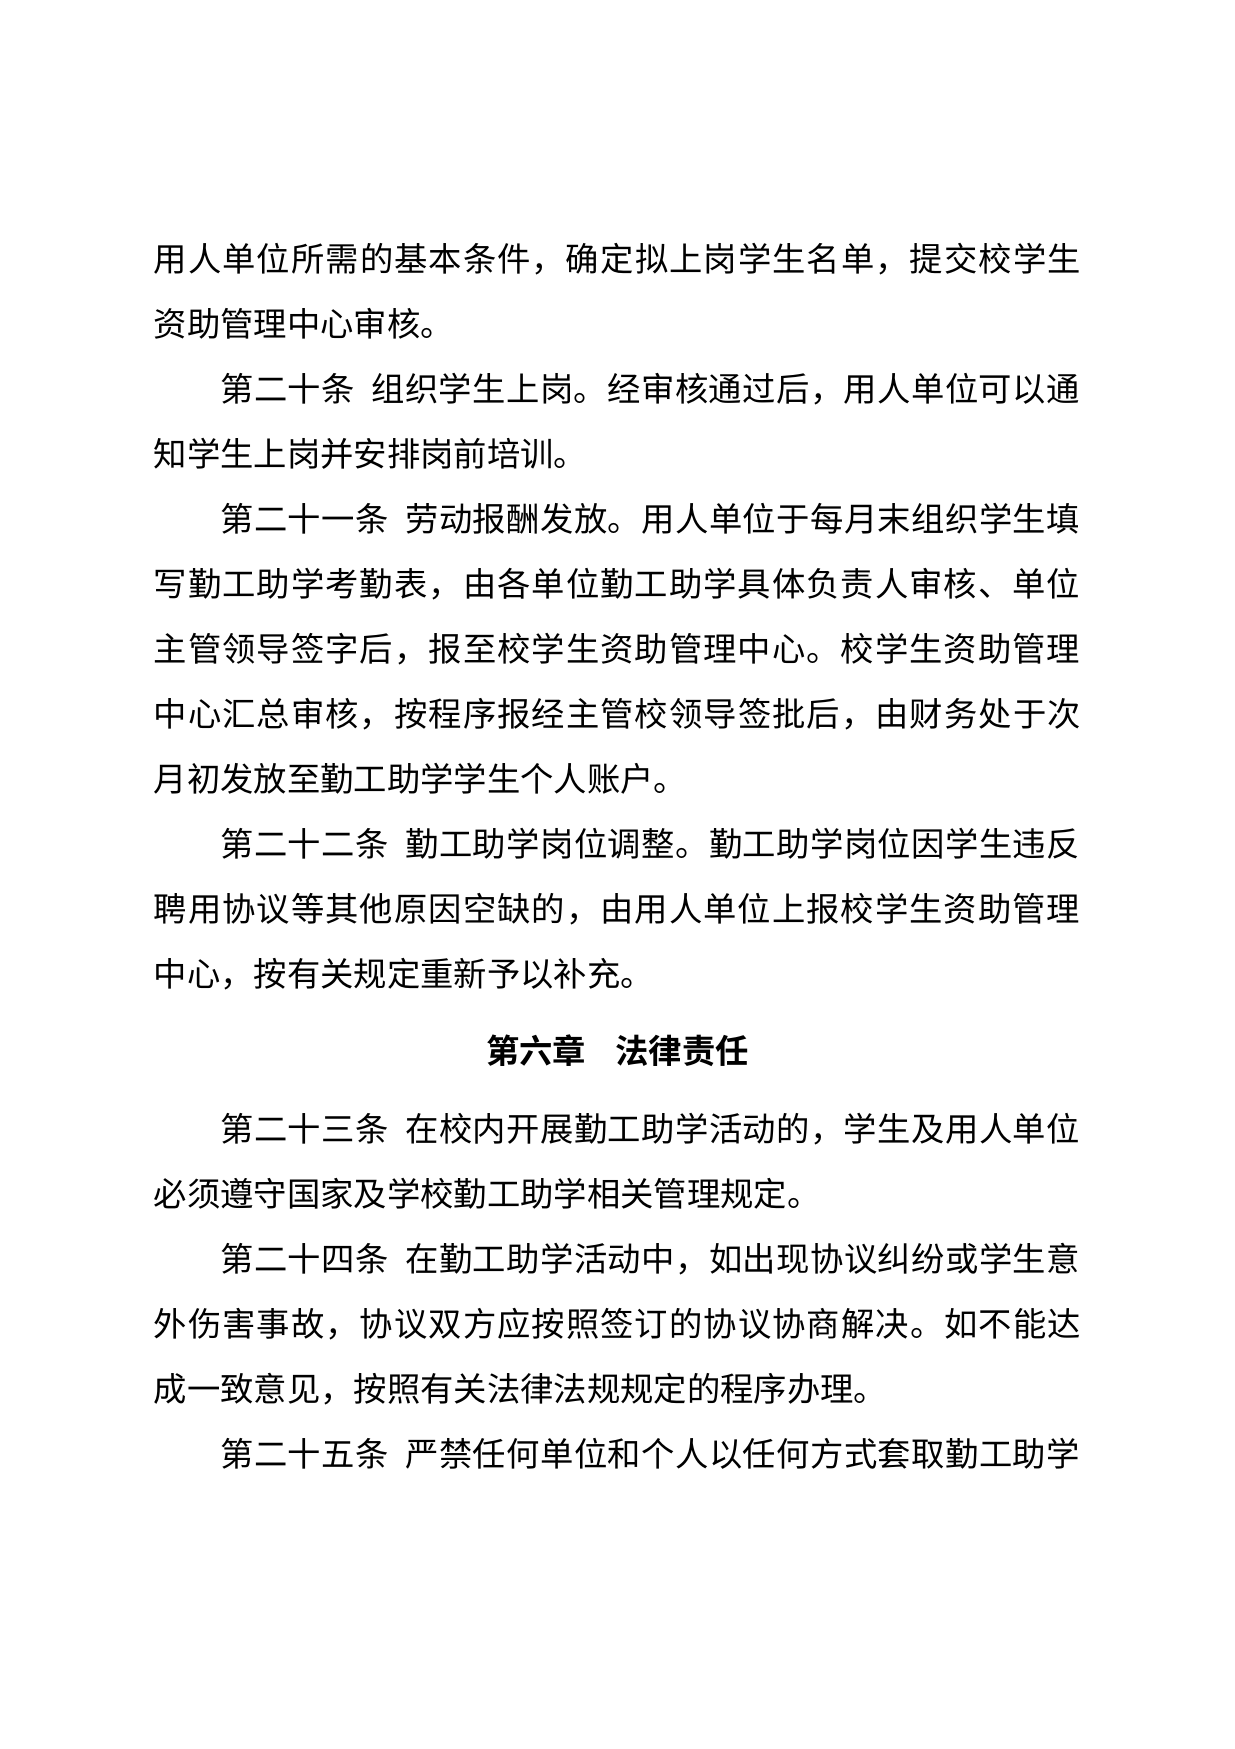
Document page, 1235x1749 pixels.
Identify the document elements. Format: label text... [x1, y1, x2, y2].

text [153, 1419, 1081, 1484]
text 第二十条 组织学生上岗。经审核通过后，用人单位可以通知学生上岗并安排岗前培训。 [153, 354, 1081, 484]
text 第二十一条 劳动报酬发放。用人单位于每月末组织学生填写勤工助学考勤表，由各单位勤工助学具体负责人审核、单位主管领导签字后，报至校学生资助管理中心。校学生资助管理中心汇总审核，按程序报经主管校领导签批后，由财务处于次月初发放至勤工助学学生个人账户。 [153, 484, 1081, 809]
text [153, 224, 1081, 354]
list 法律责任 [153, 1017, 1081, 1082]
text 第二十二条 勤工助学岗位调整。勤工助学岗位因学生违反聘用协议等其他原因空缺的，由用人单位上报校学生资助管理中心，按有关规定重新予以补充。 [153, 809, 1081, 1004]
text 第二十四条 在勤工助学活动中，如出现协议纠纷或学生意外伤害事故，协议双方应按照签订的协议协商解决。如不能达成一致意见，按照有关法律法规规定的程序办理。 [153, 1224, 1081, 1419]
text 第二十三条 在校内开展勤工助学活动的，学生及用人单位必须遵守国家及学校勤工助学相关管理规定。 [153, 1094, 1081, 1224]
